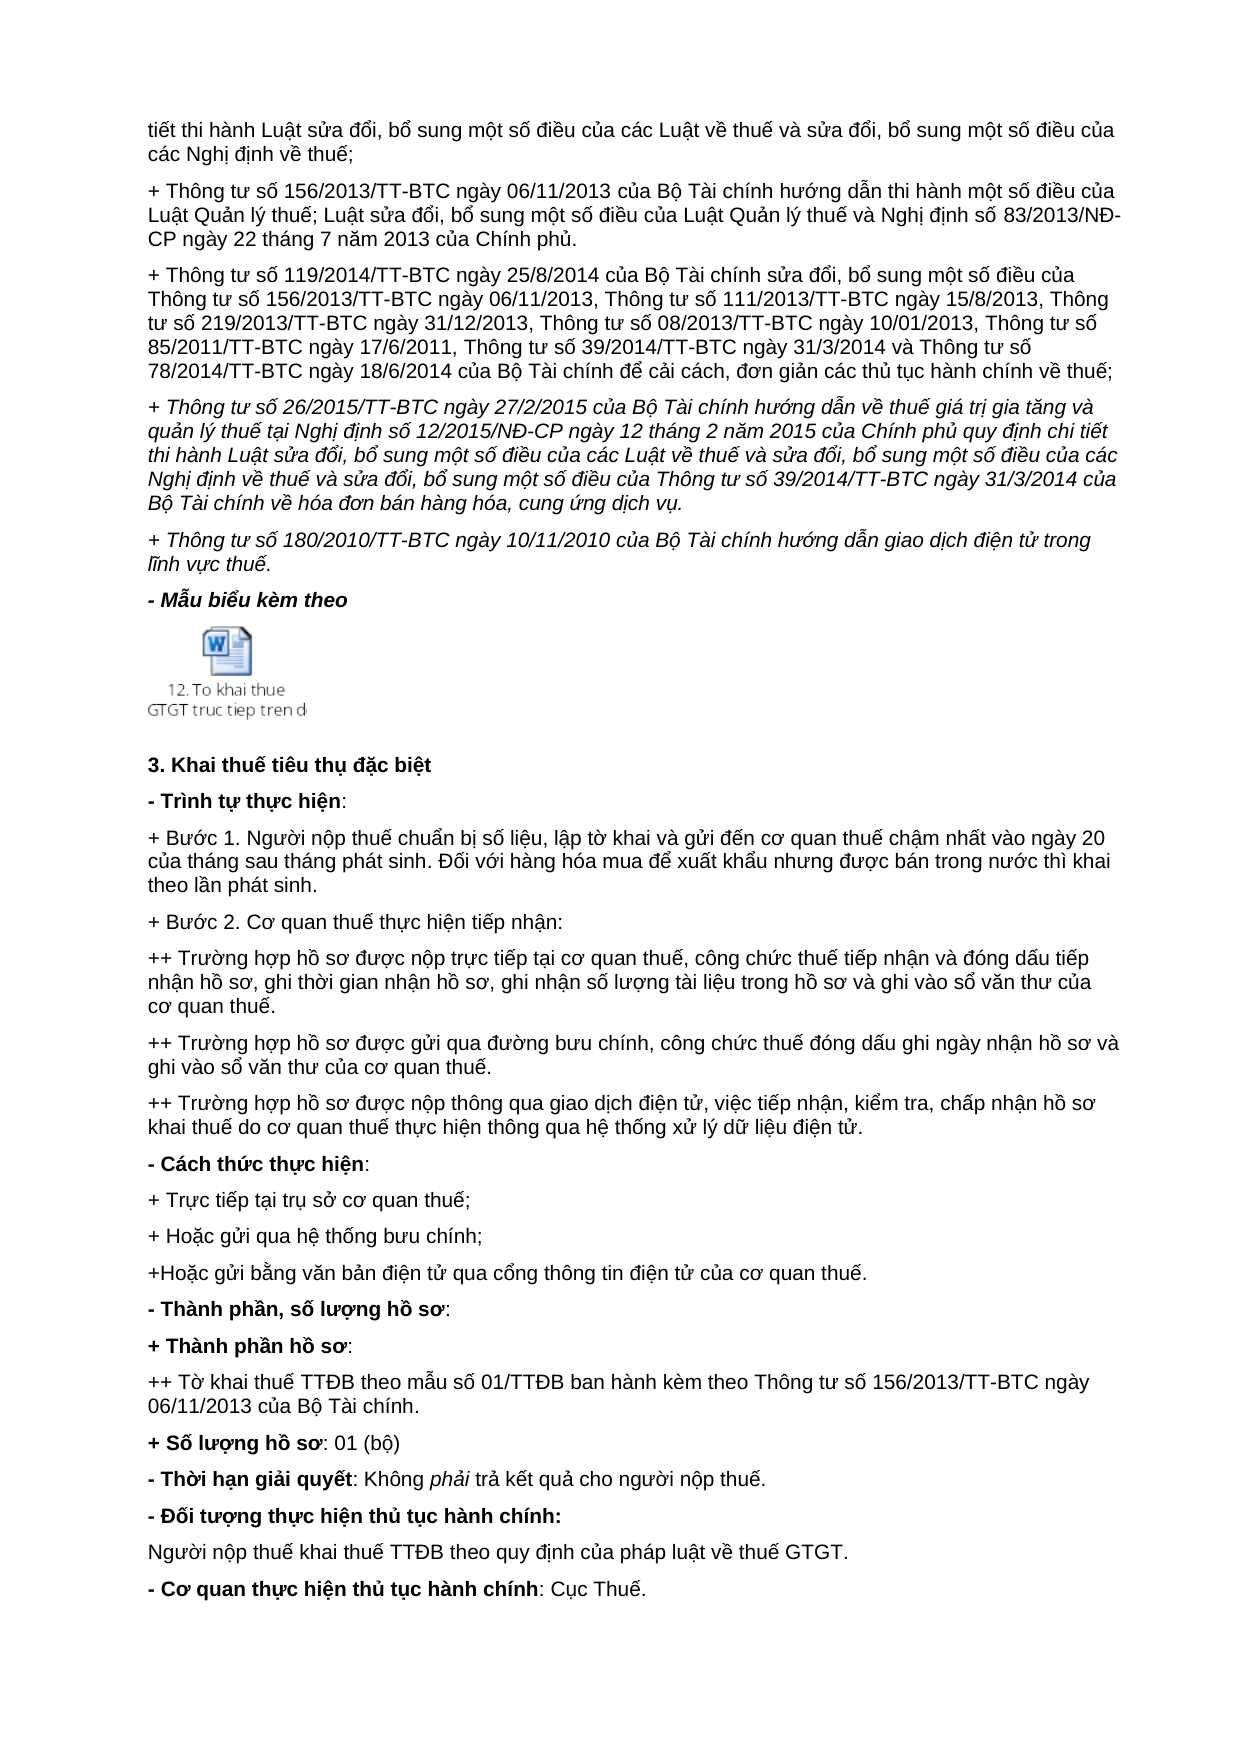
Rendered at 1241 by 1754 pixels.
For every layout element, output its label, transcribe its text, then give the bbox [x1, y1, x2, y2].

text + Thành phần hồ sơ: [148, 1334, 1122, 1358]
text - Trình tự thực hiện: [148, 789, 1122, 813]
text - Cách thức thực hiện: [148, 1151, 1122, 1175]
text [148, 118, 1122, 166]
text 3. Khai thuế tiêu thụ đặc biệt [148, 752, 1122, 776]
text - Đối tượng thực hiện thủ tục hành chính: [148, 1503, 1122, 1527]
text + Số lượng hồ sơ: 01 (bộ) [148, 1431, 1122, 1454]
text + Thông tư số 119/2014/TT-BTC ngày 25/8/2014 của Bộ Tài chính sửa đổi, bổ sung một số điều của Thông tư số 156/2013/TT-BTC ngày 06/11/2013, Thông tư số 111/2013/TT-BTC ngày 15/8/2013, Thông tư số 219/2013/TT-BTC ngày 31/12/2013, Thông tư số 08/2013/TT-BTC ngày 10/01/2013, Thông tư số 85/2011/TT-BTC ngày 17/6/2011, Thông tư số 39/2014/TT-BTC ngày 31/3/2014 và Thông tư số 78/2014/TT-BTC ngày 18/6/2014 của Bộ Tài chính để cải cách, đơn giản các thủ tục hành chính về thuế; [148, 263, 1122, 383]
text + Bước 1. Người nộp thuế chuẩn bị số liệu, lập tờ khai và gửi đến cơ quan thuế chậm nhất vào ngày 20 của tháng sau tháng phát sinh. Đối với hàng hóa mua để xuất khẩu nhưng được bán trong nước thì khai theo lần phát sinh. [148, 825, 1122, 897]
text ++ Trường hợp hồ sơ được nộp thông qua giao dịch điện tử, việc tiếp nhận, kiểm tra, chấp nhận hồ sơ khai thuế do cơ quan thuế thực hiện thông qua hệ thống xử lý dữ liệu điện tử. [148, 1091, 1122, 1139]
text ++ Trường hợp hồ sơ được nộp trực tiếp tại cơ quan thuế, công chức thuế tiếp nhận và đóng dấu tiếp nhận hồ sơ, ghi thời gian nhận hồ sơ, ghi nhận số lượng tài liệu trong hồ sơ và ghi vào sổ văn thư của cơ quan thuế. [148, 946, 1122, 1018]
text + Thông tư số 26/2015/TT-BTC ngày 27/2/2015 của Bộ Tài chính hướng dẫn về thuế giá trị gia tăng và quản lý thuế tại Nghị định số 12/2015/NĐ-CP ngày 12 tháng 2 năm 2015 của Chính phủ quy định chi tiết thi hành Luật sửa đổi, bổ sung một số điều của các Luật về thuế và sửa đổi, bổ sung một số điều của các Nghị định về thuế và sửa đổi, bổ sung một số điều của Thông tư số 39/2014/TT-BTC ngày 31/3/2014 của Bộ Tài chính về hóa đơn bán hàng hóa, cung ứng dịch vụ. [148, 395, 1122, 515]
text + Thông tư số 156/2013/TT-BTC ngày 06/11/2013 của Bộ Tài chính hướng dẫn thi hành một số điều của Luật Quản lý thuế; Luật sửa đổi, bổ sung một số điều của Luật Quản lý thuế và Nghị định số 83/2013/NĐ-CP ngày 22 tháng 7 năm 2013 của Chính phủ. [148, 178, 1122, 250]
text - Mẫu biểu kèm theo [148, 588, 1122, 612]
text + Trực tiếp tại trụ sở cơ quan thuế; [148, 1188, 1122, 1212]
text Người nộp thuế khai thuế TTĐB theo quy định của pháp luật về thuế GTGT. [148, 1540, 1122, 1564]
text ++ Trường hợp hồ sơ được gửi qua đường bưu chính, công chức thuế đóng dấu ghi ngày nhận hồ sơ và ghi vào sổ văn thư của cơ quan thuế. [148, 1031, 1122, 1078]
text +Hoặc gửi bằng văn bản điện tử qua cổng thông tin điện tử của cơ quan thuế. [148, 1261, 1122, 1285]
text + Thông tư số 180/2010/TT-BTC ngày 10/11/2010 của Bộ Tài chính hướng dẫn giao dịch điện tử trong lĩnh vực thuế. [148, 527, 1122, 575]
text ++ Tờ khai thuế TTĐB theo mẫu số 01/TTĐB ban hành kèm theo Thông tư số 156/2013/TT-BTC ngày 06/11/2013 của Bộ Tài chính. [148, 1370, 1122, 1418]
text - Thời hạn giải quyết: Không phải trả kết quả cho người nộp thuế. [148, 1467, 1122, 1491]
text - Cơ quan thực hiện thủ tục hành chính: Cục Thuế. [148, 1576, 1122, 1600]
text + Hoặc gửi qua hệ thống bưu chính; [148, 1224, 1122, 1248]
text + Bước 2. Cơ quan thuế thực hiện tiếp nhận: [148, 910, 1122, 934]
text - Thành phần, số lượng hồ sơ: [148, 1297, 1122, 1321]
